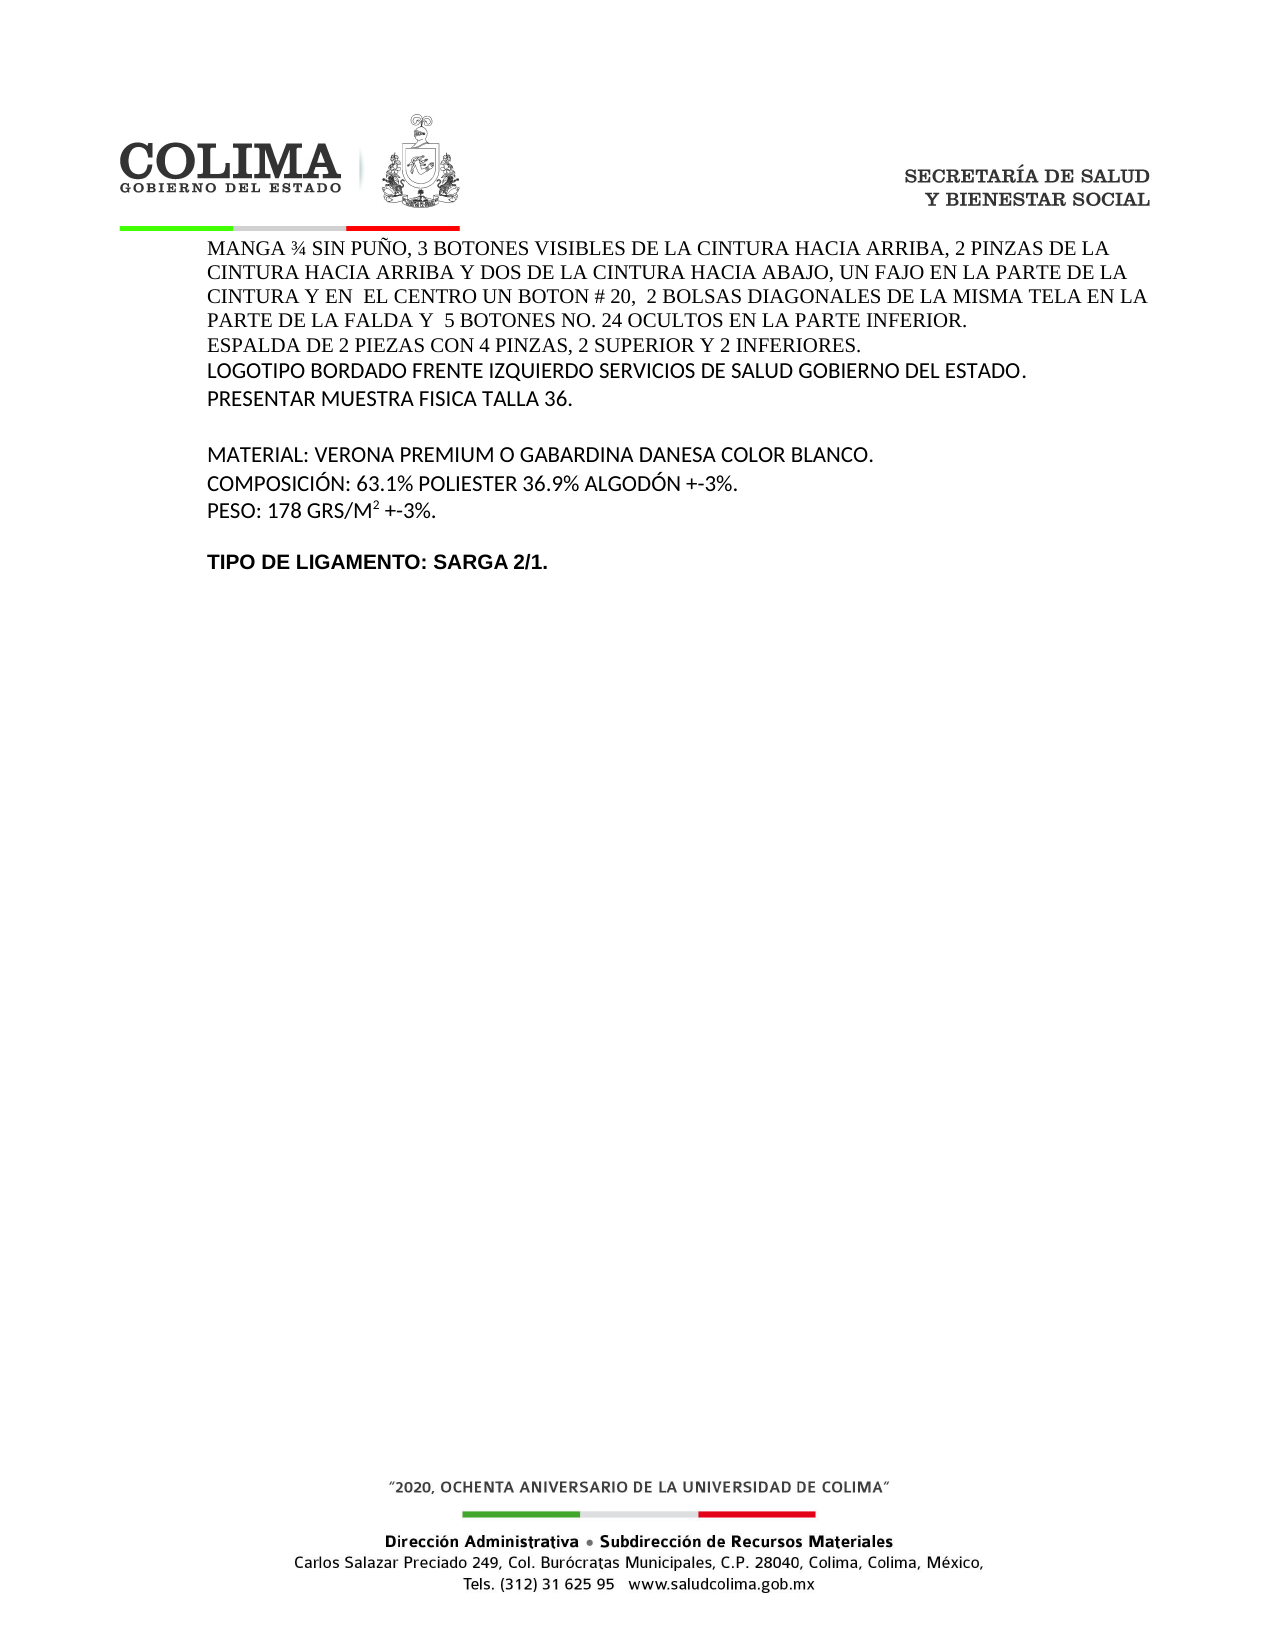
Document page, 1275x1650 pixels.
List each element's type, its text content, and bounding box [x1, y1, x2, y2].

text PRESENTAR MUESTRA FISICA TALLA 36. [207, 384, 1157, 413]
text TIPO DE LIGAMENTO: SARGA 2/1. [207, 550, 1157, 574]
picture [3, 29, 1267, 255]
text LOGOTIPO BORDADO frente izquierdo servicios de salud gobierno del estado. [207, 357, 1157, 384]
text ESPALDA DE 2 PIEZAS CON 4 PINZAS, 2 SUPERIOR Y 2 INFERIORES. [207, 332, 1157, 357]
text PESO: 178 GRS/M2 +-3%. [207, 497, 1157, 525]
picture [0, 1462, 1275, 1622]
text COMPOSICIÓN: 63.1% POLIESTER 36.9% ALGODÓN +-3%. [207, 469, 1157, 497]
text Material: VERONA PREMIUM O GABARDINA DANESA COLOR BLANCO. [207, 441, 1157, 469]
